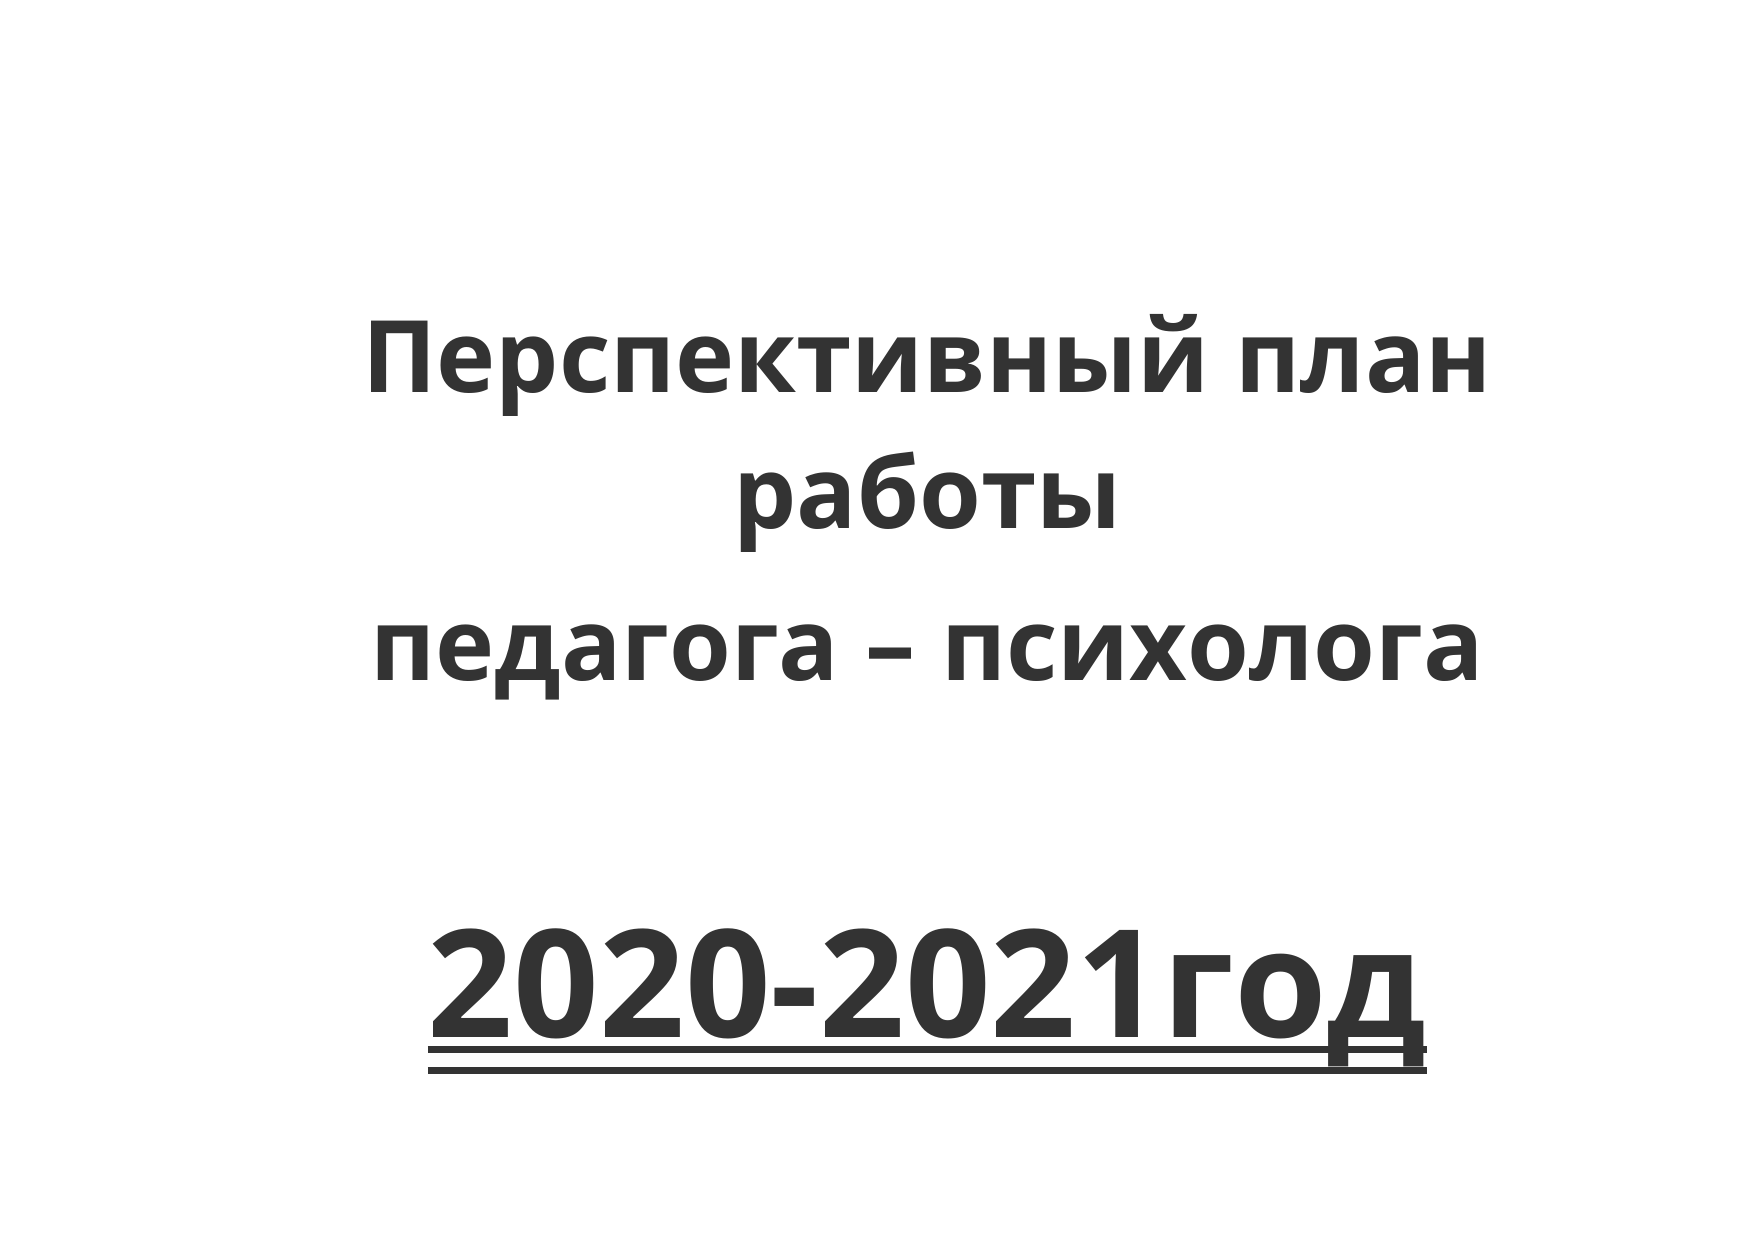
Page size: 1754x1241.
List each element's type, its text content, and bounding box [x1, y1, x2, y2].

text Перспективный план работы [307, 286, 1547, 558]
text педагога – психолога [307, 574, 1547, 710]
text 2020-2021год [307, 877, 1547, 1082]
